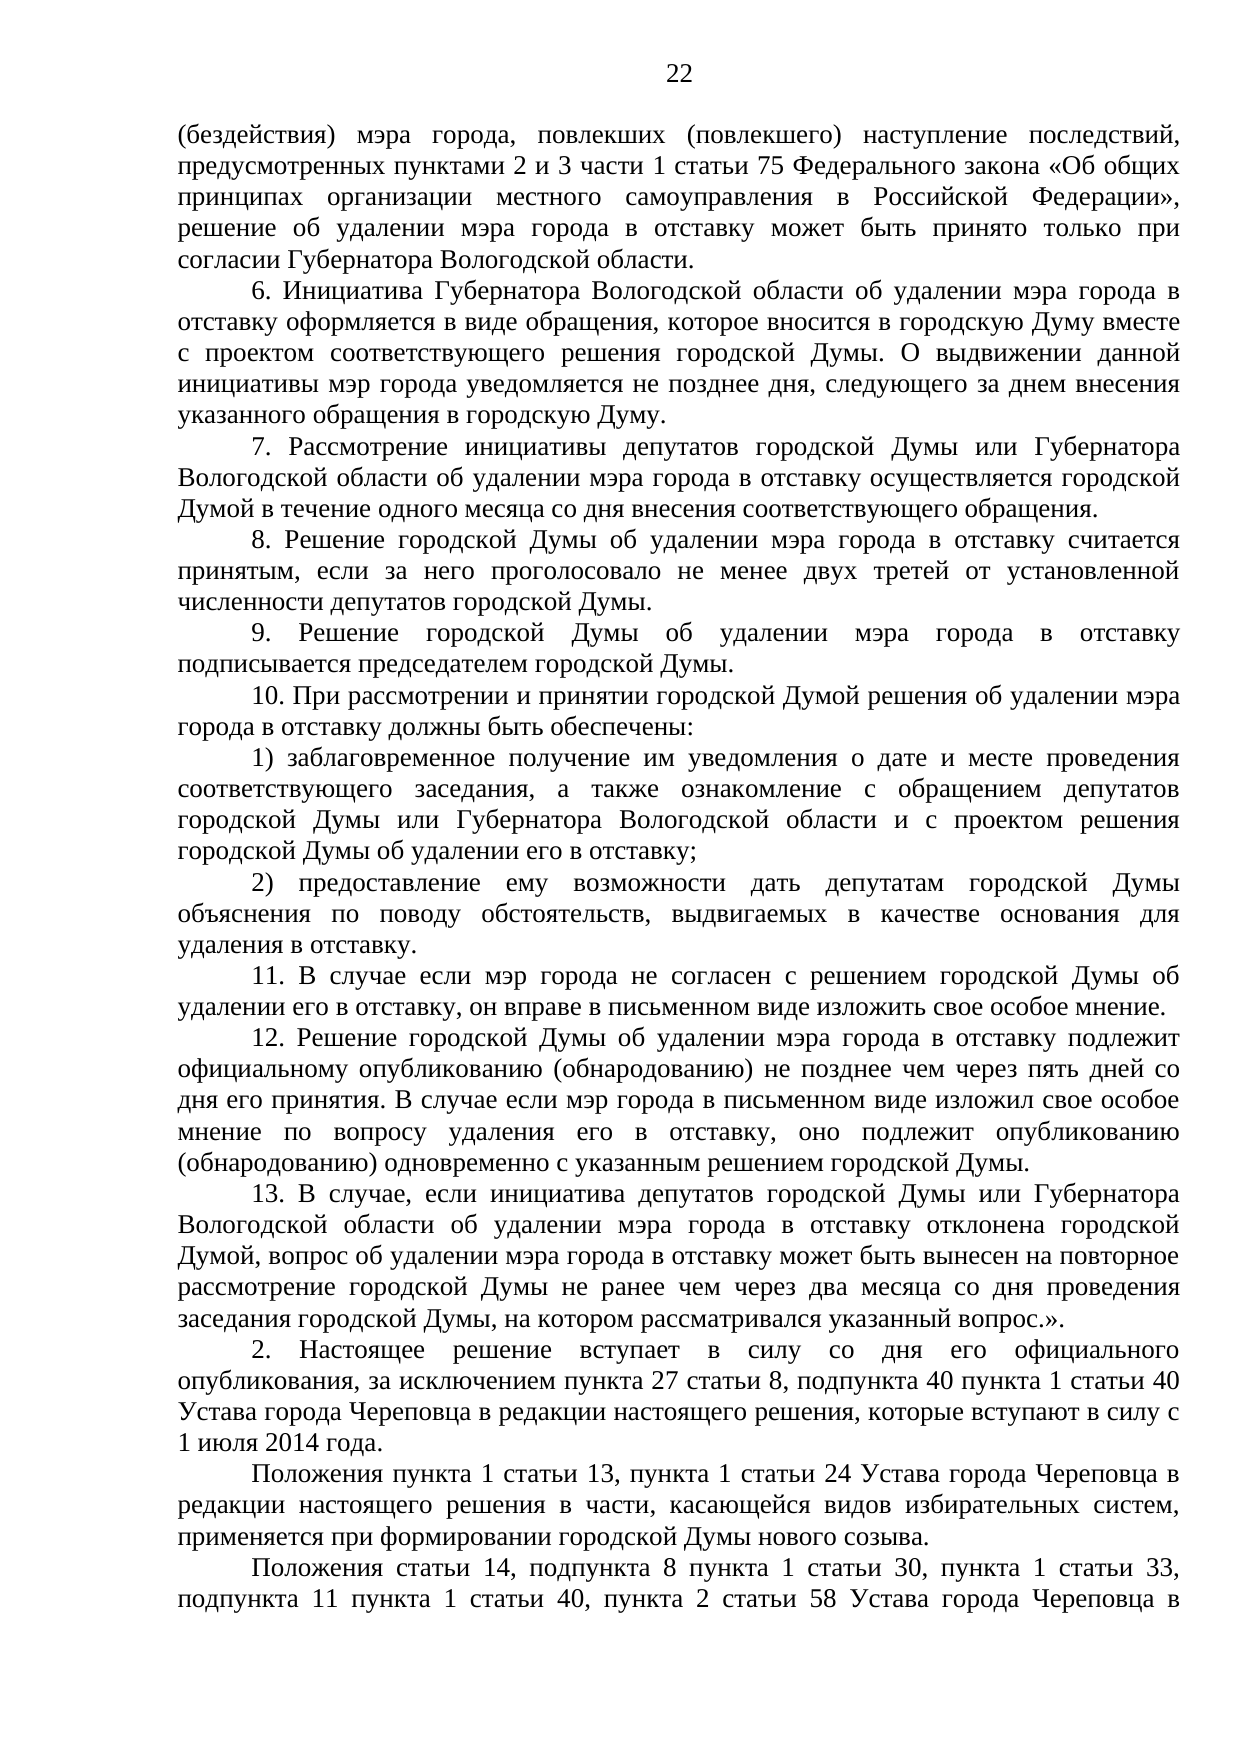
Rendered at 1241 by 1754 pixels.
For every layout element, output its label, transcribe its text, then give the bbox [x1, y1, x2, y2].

text Положения пункта 1 статьи 13, пункта 1 статьи 24 Устава города Череповца в редакции настоящего решения в части, касающейся видов избирательных систем, применяется при формировании городской Думы нового созыва. [177, 1457, 1181, 1551]
text 8. Решение городской Думы об удалении мэра города в отставку считается принятым, если за него проголосовало не менее двух третей от установленной численности депутатов городской Думы. [177, 523, 1181, 616]
text 1) заблаговременное получение им уведомления о дате и месте проведения соответствующего заседания, а также ознакомление с обращением депутатов городской Думы или Губернатора Вологодской области и с проектом решения городской Думы об удалении его в отставку; [177, 741, 1181, 866]
text 2) предоставление ему возможности дать депутатам городской Думы объяснения по поводу обстоятельств, выдвигаемых в качестве основания для удаления в отставку. [177, 866, 1181, 959]
text 12. Решение городской Думы об удалении мэра города в отставку подлежит официальному опубликованию (обнародованию) не позднее чем через пять дней со дня его принятия. В случае если мэр города в письменном виде изложил свое особое мнение по вопросу удаления его в отставку, оно подлежит опубликованию (обнародованию) одновременно с указанным решением городской Думы. [177, 1021, 1181, 1177]
text 7. Рассмотрение инициативы депутатов городской Думы или Губернатора Вологодской области об удалении мэра города в отставку осуществляется городской Думой в течение одного месяца со дня внесения соответствующего обращения. [177, 429, 1181, 523]
text 2. Настоящее решение вступает в силу со дня его официального опубликования, за исключением пункта 27 статьи 8, подпункта 40 пункта 1 статьи 40 Устава города Череповца в редакции настоящего решения, которые вступают в силу с 1 июля 2014 года. [177, 1333, 1181, 1457]
text 13. В случае, если инициатива депутатов городской Думы или Губернатора Вологодской области об удалении мэра города в отставку отклонена городской Думой, вопрос об удалении мэра города в отставку может быть вынесен на повторное рассмотрение городской Думы не ранее чем через два месяца со дня проведения заседания городской Думы, на котором рассматривался указанный вопрос.». [177, 1177, 1181, 1333]
text 11. В случае если мэр города не согласен с решением городской Думы об удалении его в отставку, он вправе в письменном виде изложить свое особое мнение. [177, 959, 1181, 1021]
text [177, 1551, 1181, 1613]
text 9. Решение городской Думы об удалении мэра города в отставку подписывается председателем городской Думы. [177, 616, 1181, 679]
text 6. Инициатива Губернатора Вологодской области об удалении мэра города в отставку оформляется в виде обращения, которое вносится в городскую Думу вместе с проектом соответствующего решения городской Думы. О выдвижении данной инициативы мэр города уведомляется не позднее дня, следующего за днем внесения указанного обращения в городскую Думу. [177, 274, 1181, 429]
text 10. При рассмотрении и принятии городской Думой решения об удалении мэра города в отставку должны быть обеспечены: [177, 679, 1181, 741]
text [177, 118, 1181, 274]
